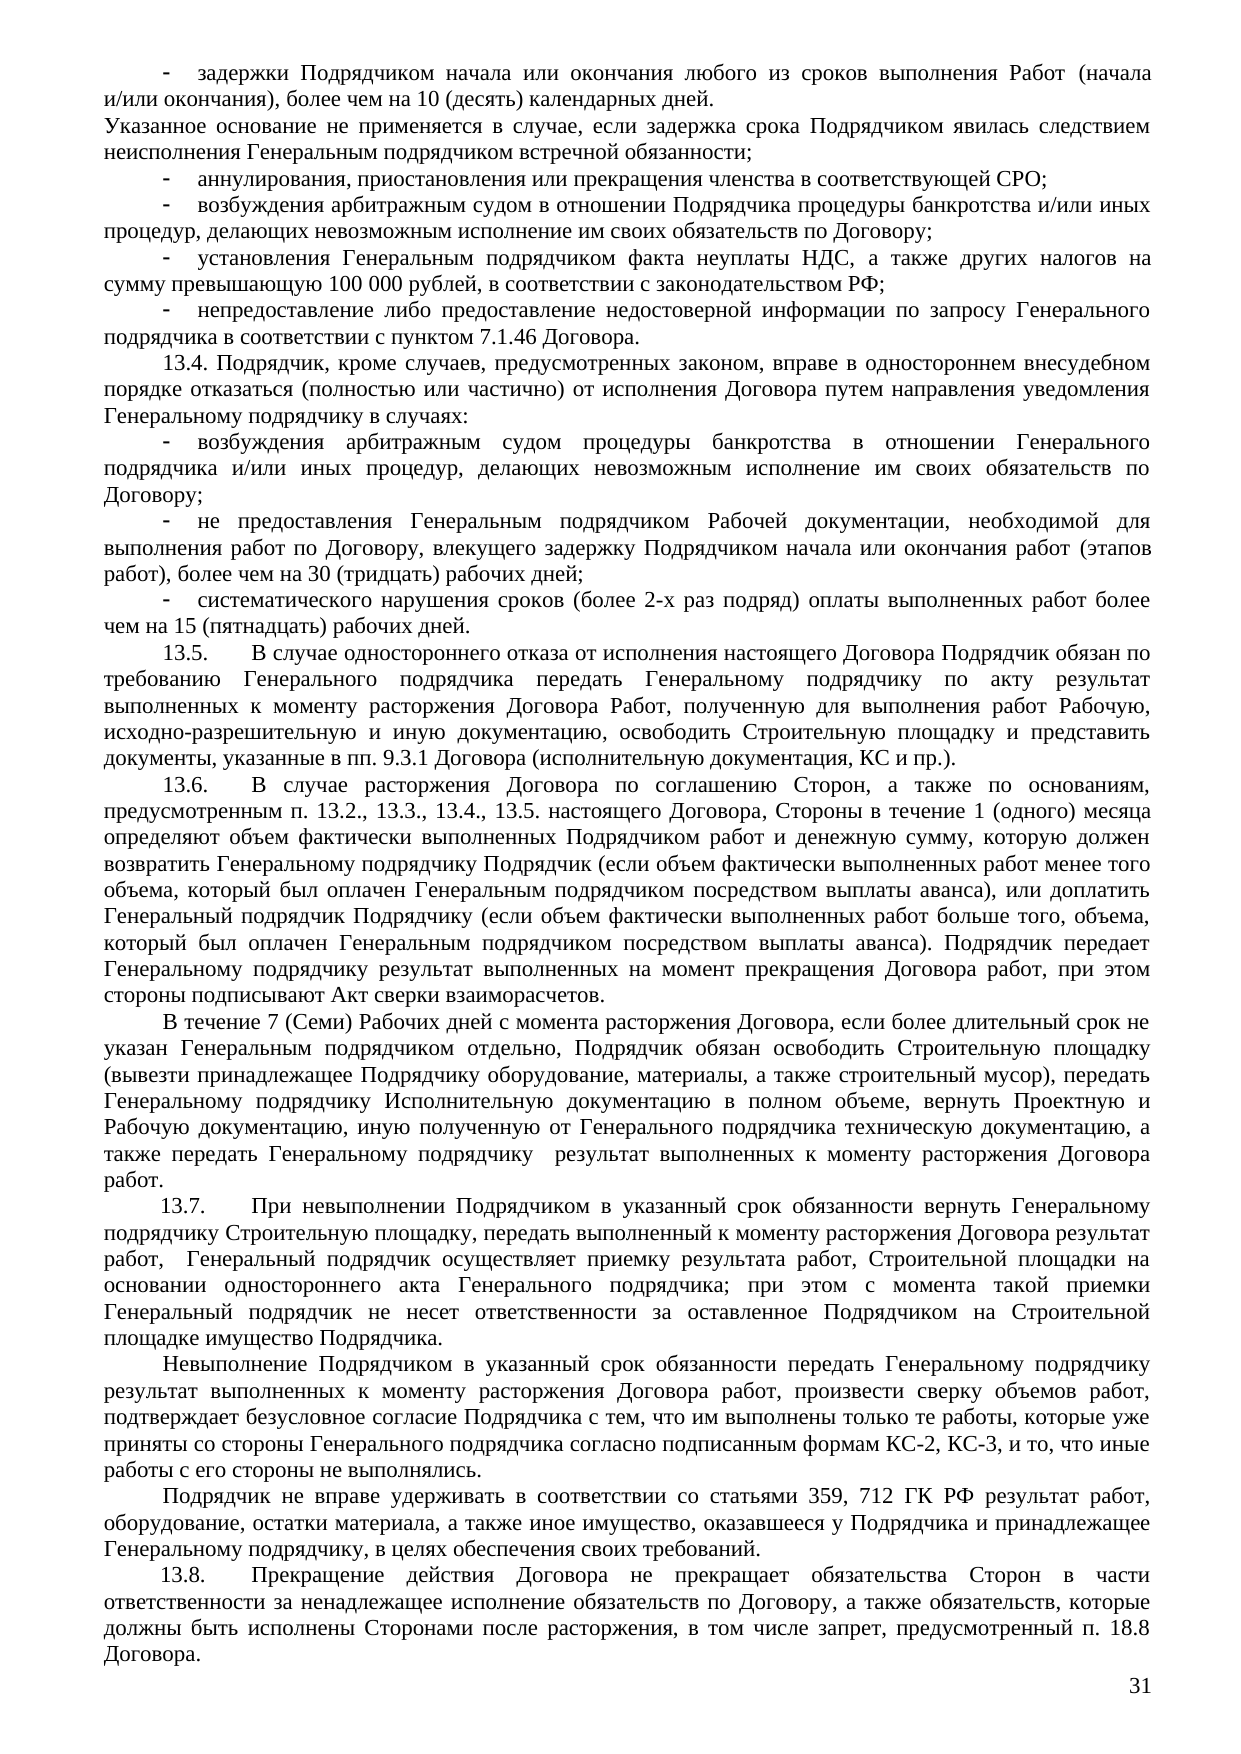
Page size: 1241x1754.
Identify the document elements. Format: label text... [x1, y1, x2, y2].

text Указанное основание не применяется в случае, если задержка срока Подрядчиком явилась следствием неисполнения Генеральным подрядчиком встречной обязанности; [103, 112, 1152, 164]
text Невыполнение Подрядчиком в указанный срок обязанности передать Генеральному подрядчику результат выполненных к моменту расторжения Договора работ, произвести сверку объемов работ, подтверждает безусловное согласие Подрядчика с тем, что им выполнены только те работы, которые уже приняты со стороны Генерального подрядчика согласно подписанным формам КС-2, КС-3, и то, что иные работы с его стороны не выполнялись. [103, 1351, 1152, 1482]
list возбуждения арбитражным судом процедуры банкротства в отношении Генерального подрядчика и/или иных процедур, делающих невозможным исполнение им своих обязательств по Договору; [103, 428, 1152, 507]
list возбуждения арбитражным судом в отношении Подрядчика процедуры банкротства и/или иных процедур, делающих невозможным исполнение им своих обязательств по Договору; [103, 191, 1152, 244]
list не предоставления Генеральным подрядчиком Рабочей документации, необходимой для выполнения работ по Договору, влекущего задержку Подрядчиком начала или окончания работ (этапов работ), более чем на 30 (тридцать) рабочих дней; [103, 507, 1152, 586]
list установления Генеральным подрядчиком факта неуплаты НДС, а также других налогов на сумму превышающую 100 000 рублей, в соответствии с законодательством РФ; [103, 244, 1152, 296]
list В случае одностороннего отказа от исполнения настоящего Договора Подрядчик обязан по требованию Генерального подрядчика передать Генеральному подрядчику по акту результат выполненных к моменту расторжения Договора Работ, полученную для выполнения работ Рабочую, исходно-разрешительную и иную документацию, освободить Строительную площадку и представить документы, указанные в пп. 9.3.1 Договора (исполнительную документация, КС и пр.). [103, 639, 1152, 771]
list систематического нарушения сроков (более 2-х раз подряд) оплаты выполненных работ более чем на 15 (пятнадцать) рабочих дней. [103, 586, 1152, 639]
text Подрядчик не вправе удерживать в соответствии со статьями 359, 712 ГК РФ результат работ, оборудование, остатки материала, а также иное имущество, оказавшееся у Подрядчика и принадлежащее Генеральному подрядчику, в целях обеспечения своих требований. [103, 1482, 1152, 1561]
list Подрядчик, кроме случаев, предусмотренных законом, вправе в одностороннем внесудебном порядке отказаться (полностью или частично) от исполнения Договора путем направления уведомления Генеральному подрядчику в случаях: [103, 349, 1152, 428]
list непредоставление либо предоставление недостоверной информации по запросу Генерального подрядчика в соответствии с пунктом 7.1.46 Договора. [103, 296, 1152, 349]
list При невыполнении Подрядчиком в указанный срок обязанности вернуть Генеральному подрядчику Строительную площадку, передать выполненный к моменту расторжения Договора результат работ, Генеральный подрядчик осуществляет приемку результата работ, Строительной площадки на основании одностороннего акта Генерального подрядчика; при этом с момента такой приемки Генеральный подрядчик не несет ответственности за оставленное Подрядчиком на Строительной площадке имущество Подрядчика. [103, 1192, 1152, 1351]
list В случае расторжения Договора по соглашению Сторон, а также по основаниям, предусмотренным п. 13.2., 13.3., 13.4., 13.5. настоящего Договора, Стороны в течение 1 (одного) месяца определяют объем фактически выполненных Подрядчиком работ и денежную сумму, которую должен возвратить Генеральному подрядчику Подрядчик (если объем фактически выполненных работ менее того объема, который был оплачен Генеральным подрядчиком посредством выплаты аванса), или доплатить Генеральный подрядчик Подрядчику (если объем фактически выполненных работ больше того, объема, который был оплачен Генеральным подрядчиком посредством выплаты аванса). Подрядчик передает Генеральному подрядчику результат выполненных на момент прекращения Договора работ, при этом стороны подписывают Акт сверки взаиморасчетов. [103, 771, 1152, 1008]
list аннулирования, приостановления или прекращения членства в соответствующей СРО; [103, 164, 1152, 191]
text В течение 7 (Семи) Рабочих дней с момента расторжения Договора, если более длительный срок не указан Генеральным подрядчиком отдельно, Подрядчик обязан освободить Строительную площадку (вывезти принадлежащее Подрядчику оборудование, материалы, а также строительный мусор), передать Генеральному подрядчику Исполнительную документацию в полном объеме, вернуть Проектную и Рабочую документацию, иную полученную от Генерального подрядчика техническую документацию, а также передать Генеральному подрядчику результат выполненных к моменту расторжения Договора работ. [103, 1008, 1152, 1192]
list Прекращение действия Договора не прекращает обязательства Сторон в части ответственности за ненадлежащее исполнение обязательств по Договору, а также обязательств, которые должны быть исполнены Сторонами после расторжения, в том числе запрет, предусмотренный п. 18.8 Договора. [103, 1561, 1152, 1667]
list задержки Подрядчиком начала или окончания любого из сроков выполнения Работ (начала и/или окончания), более чем на 10 (десять) календарных дней. [103, 59, 1152, 112]
